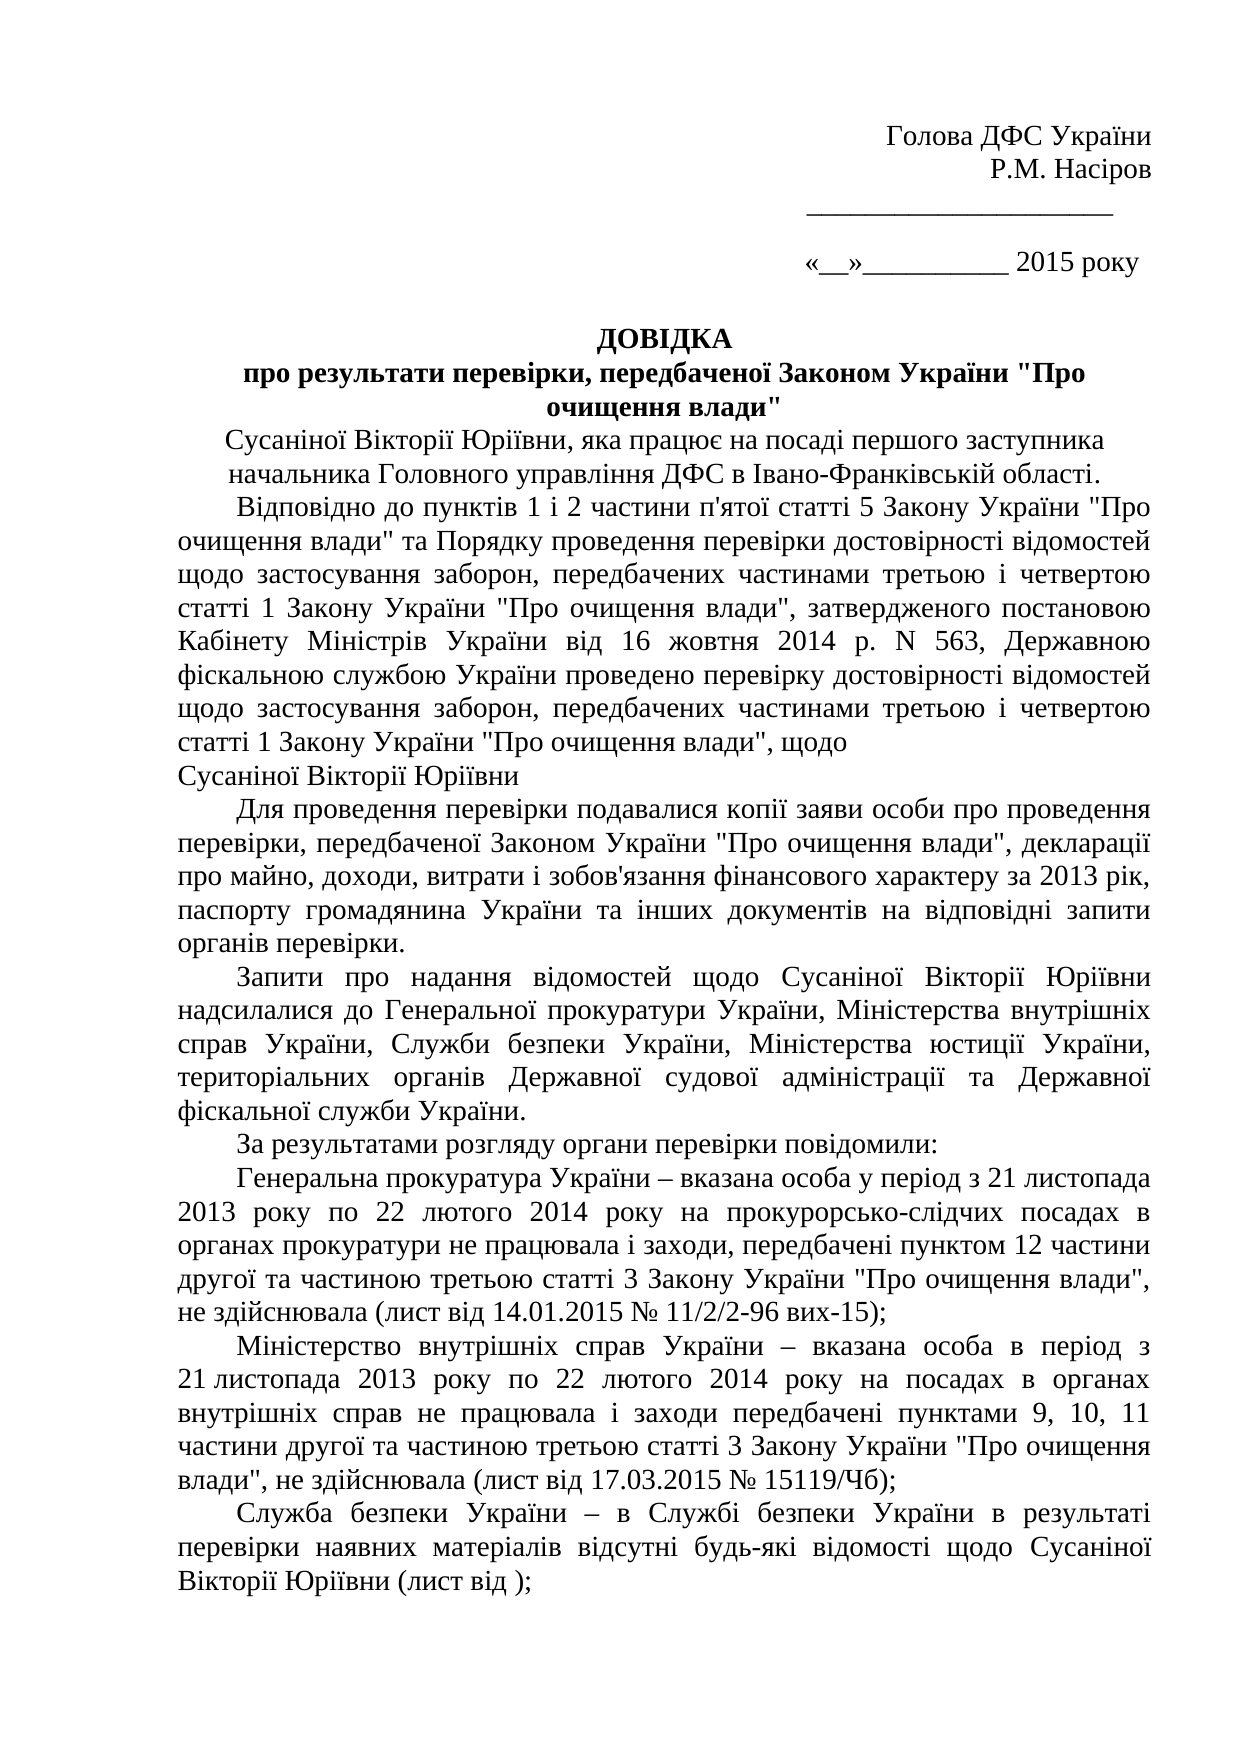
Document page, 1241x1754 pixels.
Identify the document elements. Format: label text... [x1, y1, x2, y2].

text Служба безпеки України – в Службі безпеки України в результаті перевірки наявних матеріалів відсутні будь-які відомості щодо Сусаніної Вікторії Юріївни (лист від ); [177, 1496, 1152, 1596]
text про результати перевірки, передбаченої Законом України "Про очищення влади" [177, 355, 1152, 422]
text _____________________ [177, 185, 1152, 219]
text Сусаніної Вікторії Юріївни, яка працює на посаді першого заступника начальника Головного управління ДФС в Івано-Франківській області. [177, 422, 1152, 489]
text Міністерство внутрішніх справ України – вказана особа в період з 21 листопада 2013 року по 22 лютого 2014 року на посадах в органах внутрішніх справ не працювала і заходи передбачені пунктами 9, 10, 11 частини другої та частиною третьою статті 3 Закону України "Про очищення влади", не здійснювала (лист від 17.03.2015 № 15119/Чб); [177, 1328, 1152, 1496]
text Р.М. Насіров [177, 152, 1152, 185]
text Відповідно до пунктів 1 і 2 частини п'ятої статті 5 Закону України "Про очищення влади" та Порядку проведення перевірки достовірності відомостей щодо застосування заборон, передбачених частинами третьою і четвертою статті 1 Закону України "Про очищення влади", затвердженого постановою Кабінету Міністрів України від 16 жовтня 2014 р. N 563, Державною фіскальною службою України проведено перевірку достовірності відомостей щодо застосування заборон, передбачених частинами третьою і четвертою статті 1 Закону України "Про очищення влади", щодо [177, 489, 1152, 758]
text Генеральна прокуратура України – вказана особа у період з 21 листопада 2013 року по 22 лютого 2014 року на прокурорсько-слідчих посадах в органах прокуратури не працювала і заходи, передбачені пунктом 12 частини другої та частиною третьою статті 3 Закону України "Про очищення влади", не здійснювала (лист від 14.01.2015 № 11/2/2-96 вих-15); [177, 1160, 1152, 1328]
text За результатами розгляду органи перевірки повідомили: [177, 1127, 1152, 1160]
text «__»__________ 2015 року [177, 244, 1152, 278]
text ДОВІДКА [177, 322, 1152, 355]
text Запити про надання відомостей щодо Сусаніної Вікторії Юріївни надсилалися до Генеральної прокуратури України, Міністерства внутрішніх справ України, Служби безпеки України, Міністерства юстиції України, територіальних органів Державної судової адміністрації та Державної фіскальної служби України. [177, 959, 1152, 1127]
text Голова ДФС України [177, 118, 1152, 152]
text Для проведення перевірки подавалися копії заяви особи про проведення перевірки, передбаченої Законом України "Про очищення влади", декларації про майно, доходи, витрати і зобов'язання фінансового характеру за 2013 рік, паспорту громадянина України та інших документів на відповідні запити органів перевірки. [177, 791, 1152, 959]
text Сусаніної Вікторії Юріївни [177, 758, 1152, 791]
